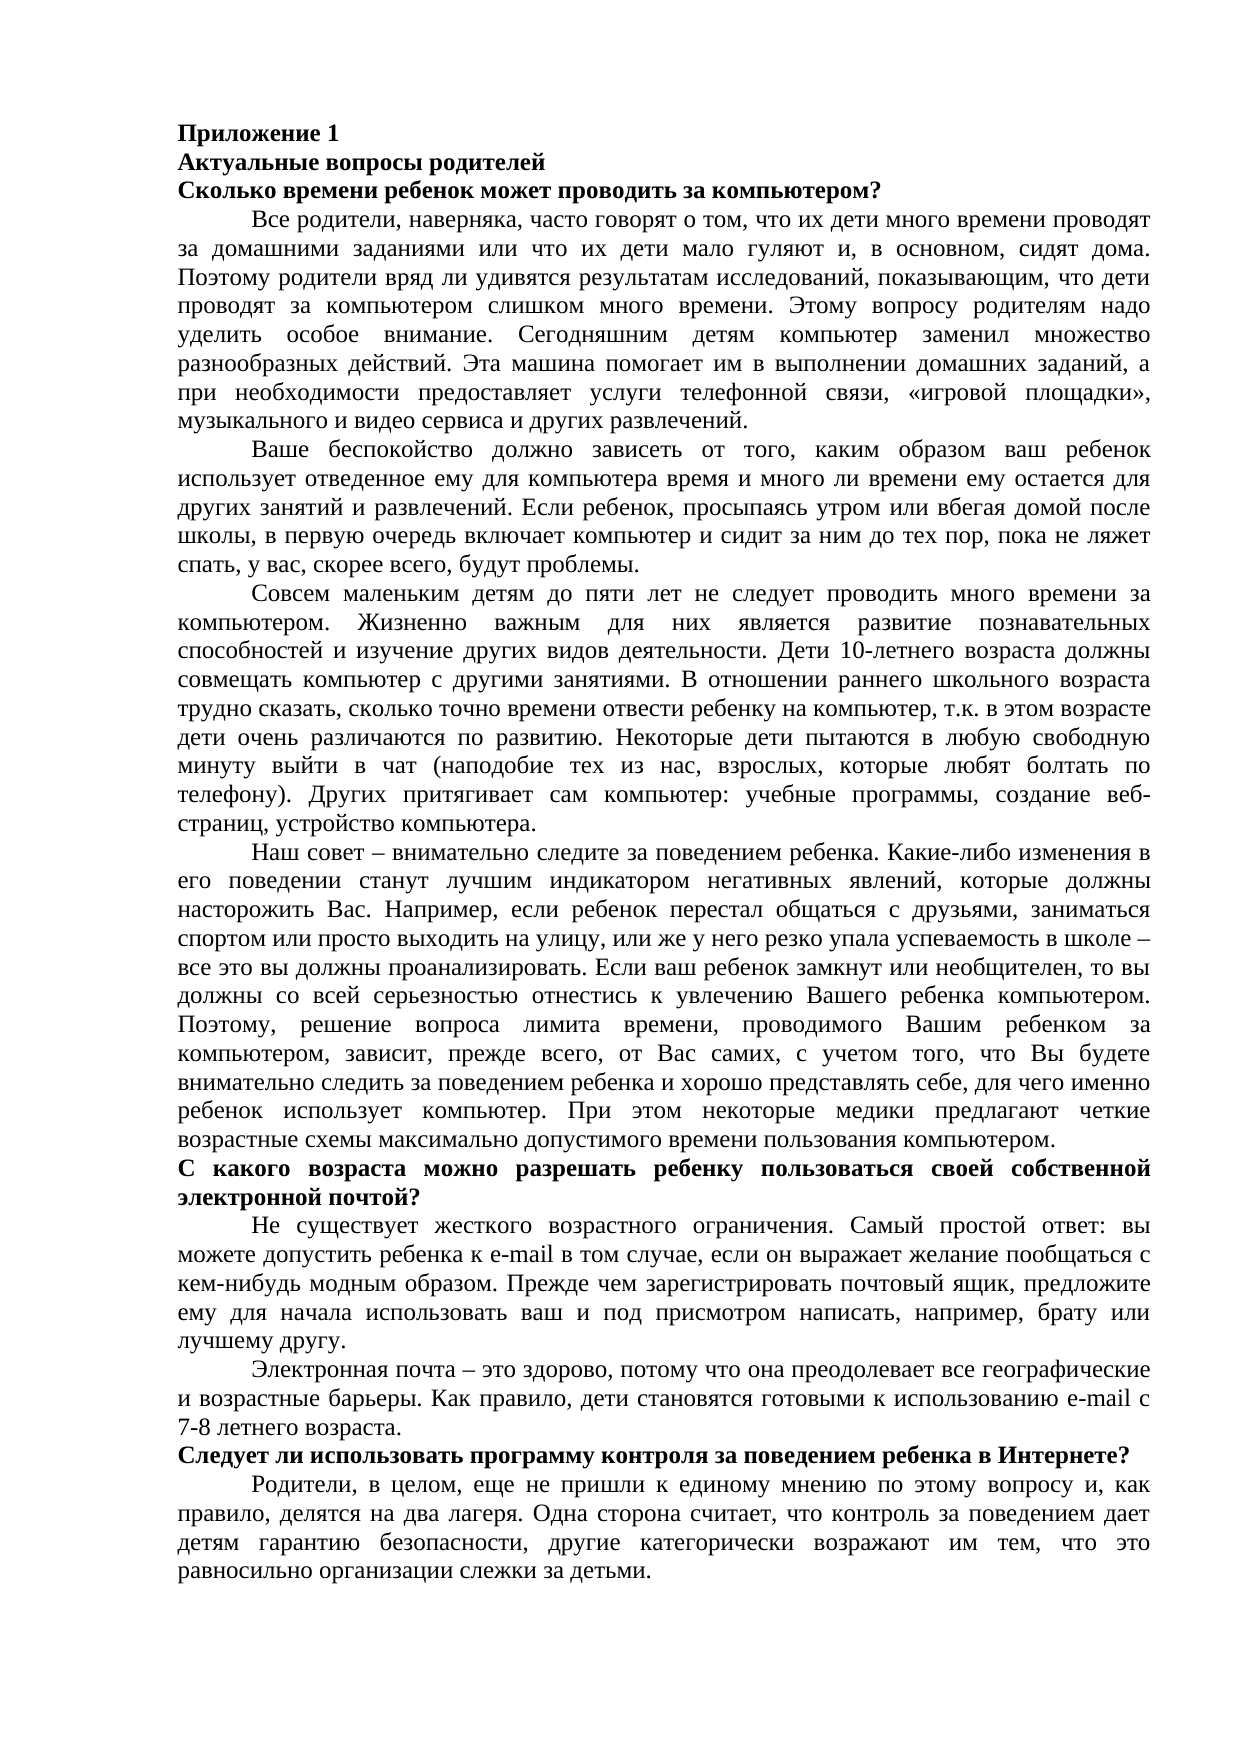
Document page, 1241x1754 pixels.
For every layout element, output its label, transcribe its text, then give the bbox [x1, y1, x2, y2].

text Электронная почта – это здорово, потому что она преодолевает все географические и возрастные барьеры. Как правило, дети становятся готовыми к использованию е-mail с 7-8 летнего возраста. [177, 1354, 1152, 1441]
text Совсем маленьким детям до пяти лет не следует проводить много времени за компьютером. Жизненно важным для них является развитие познавательных способностей и изучение других видов деятельности. Дети 10-летнего возраста должны совмещать компьютер с другими занятиями. В отношении раннего школьного возраста трудно сказать, сколько точно времени отвести ребенку на компьютер, т.к. в этом возрасте дети очень различаются по развитию. Некоторые дети пытаются в любую свободную минуту выйти в чат (наподобие тех из нас, взрослых, которые любят болтать по телефону). Других притягивает сам компьютер: учебные программы, создание веб-страниц, устройство компьютера. [177, 578, 1152, 837]
text Сколько времени ребенок может проводить за компьютером? [177, 176, 1152, 204]
text Родители, в целом, еще не пришли к единому мнению по этому вопросу и, как правило, делятся на два лагеря. Одна сторона считает, что контроль за поведением дает детям гарантию безопасности, другие категорически возражают им тем, что это равносильно организации слежки за детьми. [177, 1469, 1152, 1584]
text Все родители, наверняка, часто говорят о том, что их дети много времени проводят за домашними заданиями или что их дети мало гуляют и, в основном, сидят дома. Поэтому родители вряд ли удивятся результатам исследований, показывающим, что дети проводят за компьютером слишком много времени. Этому вопросу родителям надо уделить особое внимание. Сегодняшним детям компьютер заменил множество разнообразных действий. Эта машина помогает им в выполнении домашних заданий, а при необходимости предоставляет услуги телефонной связи, «игровой площадки», музыкального и видео сервиса и других развлечений. [177, 204, 1152, 434]
text Наш совет – внимательно следите за поведением ребенка. Какие-либо изменения в его поведении станут лучшим индикатором негативных явлений, которые должны насторожить Вас. Например, если ребенок перестал общаться с друзьями, заниматься спортом или просто выходить на улицу, или же у него резко упала успеваемость в школе – все это вы должны проанализировать. Если ваш ребенок замкнут или необщителен, то вы должны со всей серьезностью отнестись к увлечению Вашего ребенка компьютером. Поэтому, решение вопроса лимита времени, проводимого Вашим ребенком за компьютером, зависит, прежде всего, от Вас самих, с учетом того, что Вы будете внимательно следить за поведением ребенка и хорошо представлять себе, для чего именно ребенок использует компьютер. При этом некоторые медики предлагают четкие возрастные схемы максимально допустимого времени пользования компьютером. [177, 837, 1152, 1153]
text Актуальные вопросы родителей [177, 147, 1152, 176]
text Ваше беспокойство должно зависеть от того, каким образом ваш ребенок использует отведенное ему для компьютера время и много ли времени ему остается для других занятий и развлечений. Если ребенок, просыпаясь утром или вбегая домой после школы, в первую очередь включает компьютер и сидит за ним до тех пор, пока не ляжет спать, у вас, скорее всего, будут проблемы. [177, 434, 1152, 578]
text Приложение 1 [177, 118, 1152, 147]
text Не существует жесткого возрастного ограничения. Самый простой ответ: вы можете допустить ребенка к е-mail в том случае, если он выражает желание пообщаться с кем-нибудь модным образом. Прежде чем зарегистрировать почтовый ящик, предложите ему для начала использовать ваш и под присмотром написать, например, брату или лучшему другу. [177, 1211, 1152, 1354]
text С какого возраста можно разрешать ребенку пользоваться своей собственной электронной почтой? [177, 1153, 1152, 1211]
text Следует ли использовать программу контроля за поведением ребенка в Интернете? [177, 1441, 1152, 1469]
